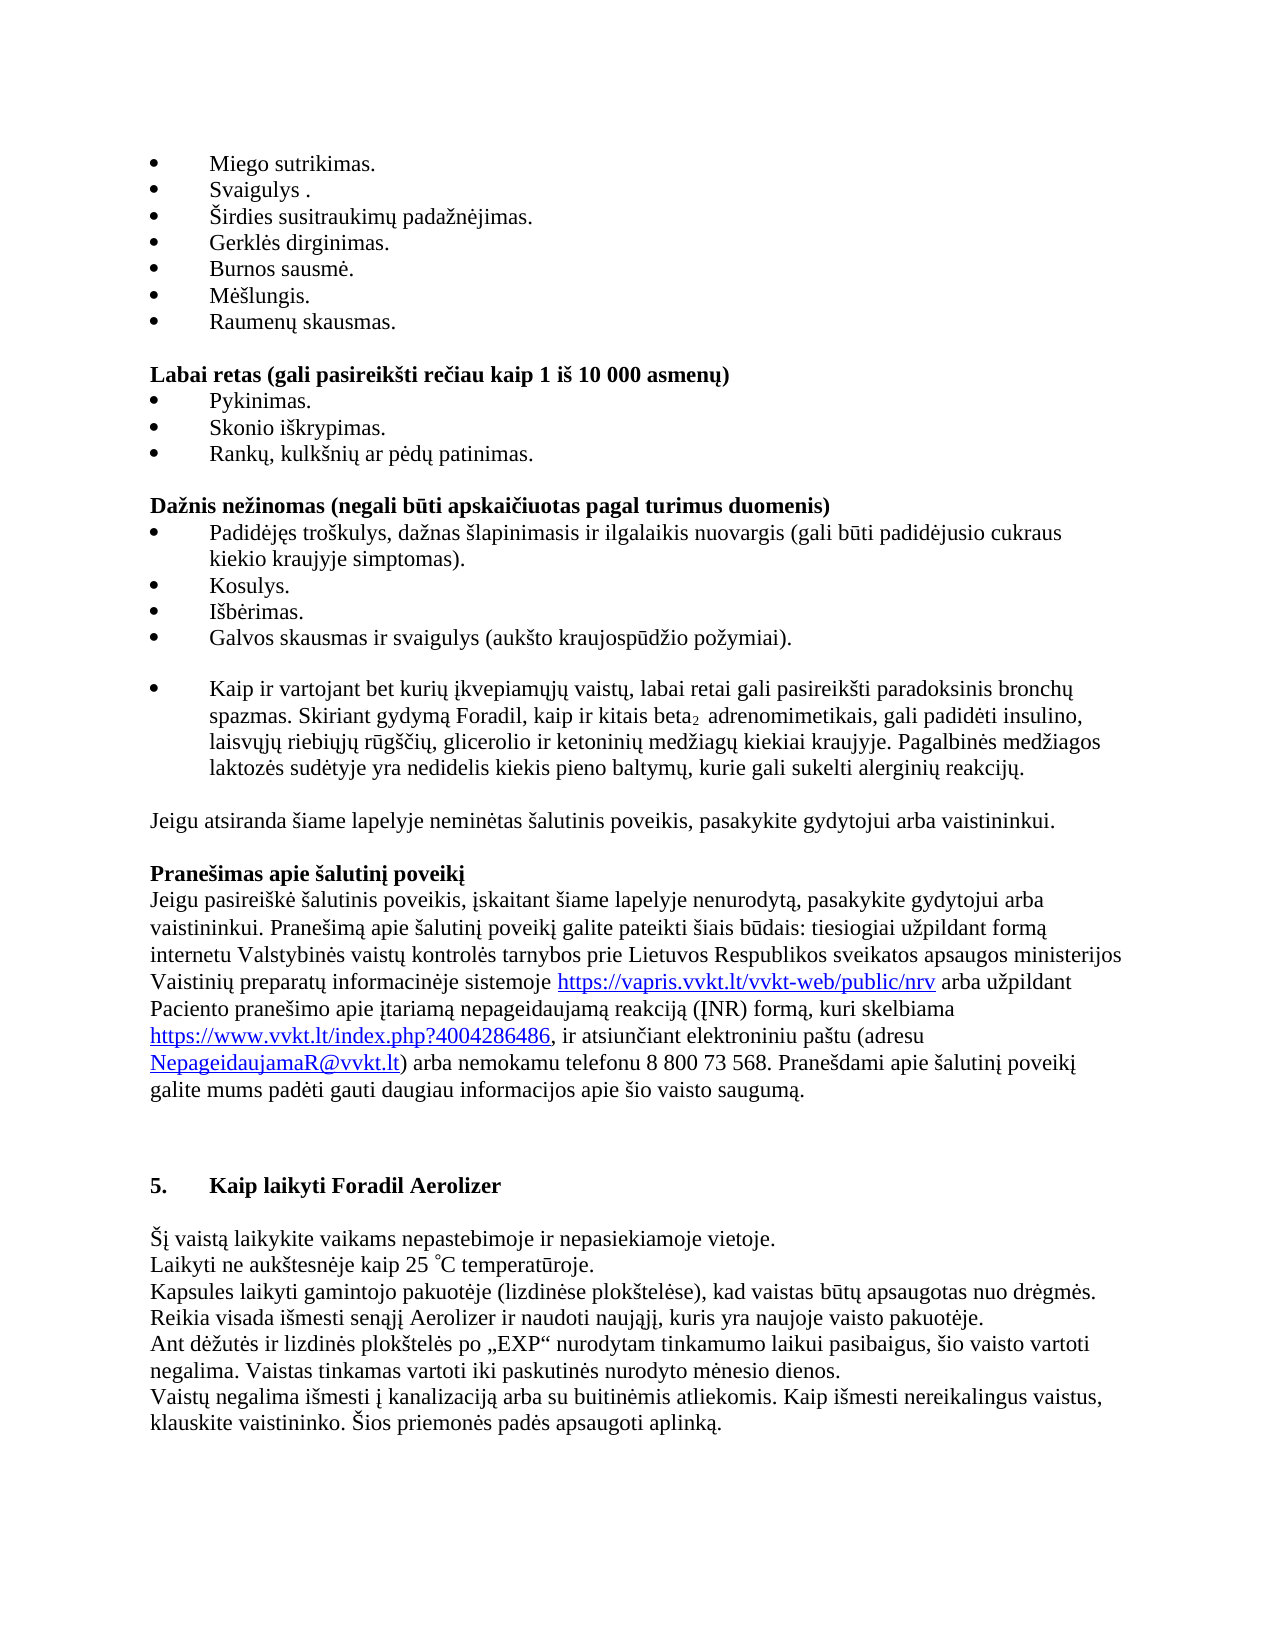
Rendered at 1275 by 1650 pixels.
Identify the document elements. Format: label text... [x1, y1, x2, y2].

text Ant dėžutės ir lizdinės plokštelės po „EXP“ nurodytam tinkamumo laikui pasibaigus, šio vaisto vartoti negalima. Vaistas tinkamas vartoti iki paskutinės nurodyto mėnesio dienos. [150, 1330, 1125, 1383]
list Rankų, kulkšnių ar pėdų patinimas. [150, 440, 1125, 466]
list Pykinimas. [150, 387, 1125, 413]
list Padidėjęs troškulys, dažnas šlapinimasis ir ilgalaikis nuovargis (gali būti padidėjusio cukraus kiekio kraujyje simptomas). [150, 519, 1125, 572]
list Širdies susitraukimų padažnėjimas. [150, 203, 1125, 229]
list Skonio iškrypimas. [150, 413, 1125, 440]
list Miego sutrikimas. [150, 150, 1125, 176]
text Vaistų negalima išmesti į kanalizaciją arba su buitinėmis atliekomis. Kaip išmesti nereikalingus vaistus, klauskite vaistininko. Šios priemonės padės apsaugoti aplinką. [150, 1383, 1125, 1436]
text Labai retas (gali pasireikšti rečiau kaip 1 iš 10 000 asmenų) [150, 361, 1125, 387]
list Mėšlungis. [150, 282, 1125, 308]
text Reikia visada išmesti senąjį Aerolizer ir naudoti naująjį, kuris yra naujoje vaisto pakuotėje. [150, 1304, 1125, 1330]
text Šį vaistą laikykite vaikams nepastebimoje ir nepasiekiamoje vietoje. [150, 1225, 1125, 1251]
list Burnos sausmė. [150, 255, 1125, 282]
text 5. Kaip laikyti Foradil Aerolizer [150, 1172, 1125, 1199]
text Pranešimas apie šalutinį poveikį [150, 860, 1125, 886]
text Laikyti ne aukštesnėje kaip 25 C temperatūroje. [150, 1251, 1125, 1278]
text Kapsules laikyti gamintojo pakuotėje (lizdinėse plokštelėse), kad vaistas būtų apsaugotas nuo drėgmės. [150, 1278, 1125, 1304]
list Kosulys. [150, 572, 1125, 598]
text Jeigu pasireiškė šalutinis poveikis, įskaitant šiame lapelyje nenurodytą, pasakykite gydytojui arba vaistininkui. Pranešimą apie šalutinį poveikį galite pateikti šiais būdais: tiesiogiai užpildant formą internetu Valstybinės vaistų kontrolės tarnybos prie Lietuvos Respublikos sveikatos apsaugos ministerijos Vaistinių preparatų informacinėje sistemoje https://vapris.vvkt.lt/vvkt-web/public/nrv arba užpildant Paciento pranešimo apie įtariamą nepageidaujamą reakciją (ĮNR) formą, kuri skelbiama https://www.vvkt.lt/index.php?4004286486, ir atsiunčiant elektroniniu paštu (adresu NepageidaujamaR@vvkt.lt) arba nemokamu telefonu 8 800 73 568. Pranešdami apie šalutinį poveikį galite mums padėti gauti daugiau informacijos apie šio vaisto saugumą. [150, 886, 1125, 1103]
list Galvos skausmas ir svaigulys (aukšto kraujospūdžio požymiai). [150, 624, 1125, 651]
list Kaip ir vartojant bet kurių įkvepiamųjų vaistų, labai retai gali pasireikšti paradoksinis bronchų spazmas. Skiriant gydymą Foradil, kaip ir kitais beta2 adrenomimetikais, gali padidėti insulino, laisvųjų riebiųjų rūgščių, glicerolio ir ketoninių medžiagų kiekiai kraujyje. Pagalbinės medžiagos laktozės sudėtyje yra nedidelis kiekis pieno baltymų, kurie gali sukelti alerginių reakcijų. [150, 675, 1125, 781]
list Raumenų skausmas. [150, 308, 1125, 334]
text Dažnis nežinomas (negali būti apskaičiuotas pagal turimus duomenis) [150, 493, 1125, 519]
list Svaigulys . [150, 176, 1125, 203]
list Gerklės dirginimas. [150, 229, 1125, 255]
text Jeigu atsiranda šiame lapelyje neminėtas šalutinis poveikis, pasakykite gydytojui arba vaistininkui. [150, 807, 1125, 833]
list Išbėrimas. [150, 598, 1125, 624]
